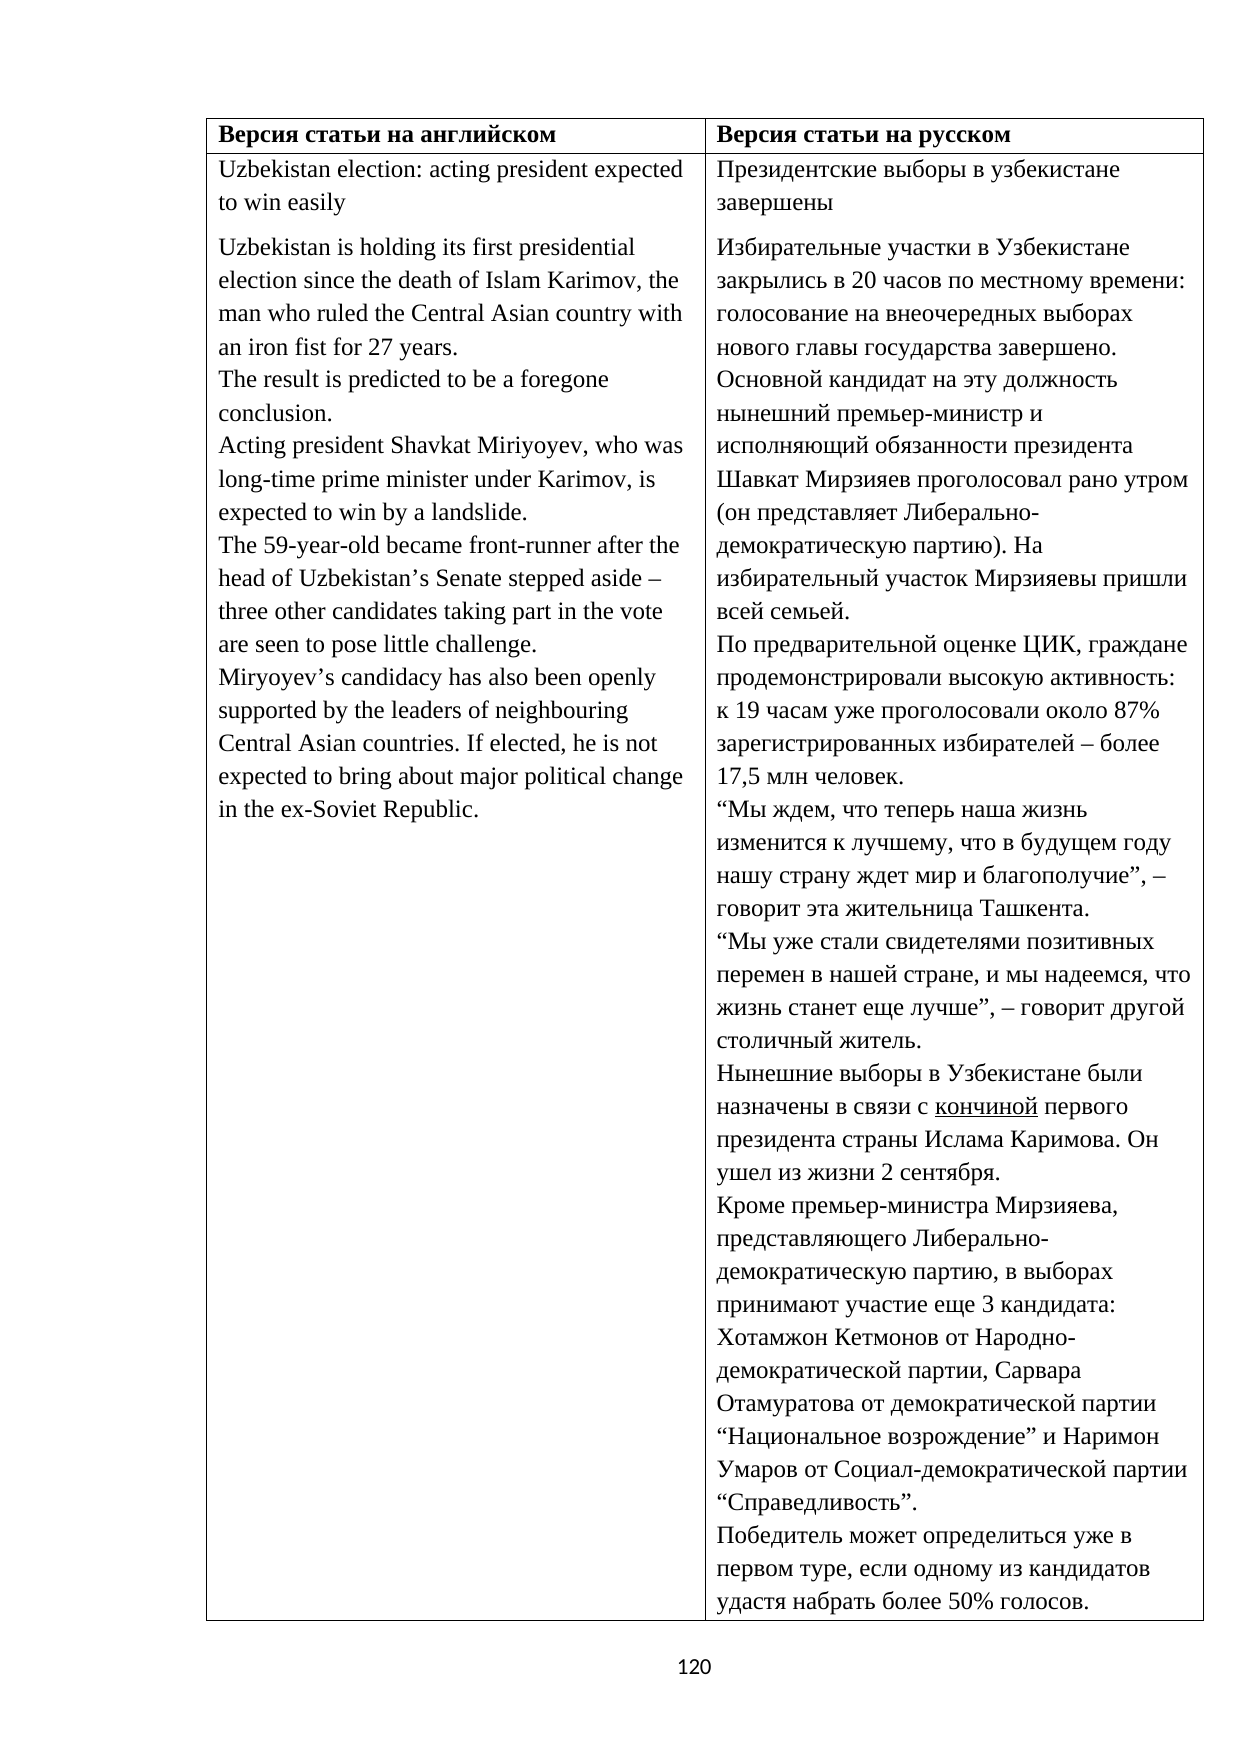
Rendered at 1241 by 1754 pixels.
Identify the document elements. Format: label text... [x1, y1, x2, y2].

table_cell Президентские выборы в узбекистане завершены Избирательные участки в Узбекистане закрылись в 20 часов по местному времени: голосование на внеочередных выборах нового главы государства завершено. Основной кандидат на эту должность нынешний премьер-министр и исполняющий обязанности президента Шавкат Мирзияев проголосовал рано утром (он представляет Либерально-демократическую партию). На избирательный участок Мирзияевы пришли всей семьей. По предварительной оценке ЦИК, граждане продемонстрировали высокую активность: к 19 часам уже проголосовали около 87% зарегистрированных избирателей – более 17,5 млн человек. “Мы ждем, что теперь наша жизнь изменится к лучшему, что в будущем году нашу страну ждет мир и благополучие”, – говорит эта жительница Ташкента. “Мы уже стали свидетелями позитивных перемен в нашей стране, и мы надеемся, что жизнь станет еще лучше”, – говорит другой столичный житель. Нынешние выборы в Узбекистане были назначены в связи с кончиной первого президента страны Ислама Каримова. Он ушел из жизни 2 сентября. Кроме премьер-министра Мирзияева, представляющего Либерально-демократическую партию, в выборах принимают участие еще 3 кандидата: Хотамжон Кетмонов от Народно-демократической партии, Сарвара Отамуратова от демократической партии “Национальное возрождение” и Наримон Умаров от Социал-демократической партии “Справедливость”. Победитель может определиться уже в первом туре, если одному из кандидатов удастя набрать более 50% голосов. [706, 154, 1203, 1620]
table_header Версия статьи на английском [207, 119, 705, 153]
table_cell Uzbekistan election: acting president expected to win easily Uzbekistan is holding its first presidential election since the death of Islam Karimov, the man who ruled the Central Asian country with an iron fist for 27 years. The result is predicted to be a foregone conclusion. Acting president Shavkat Miriyoyev, who was long-time prime minister under Karimov, is expected to win by a landslide. The 59-year-old became front-runner after the head of Uzbekistan’s Senate stepped aside – three other candidates taking part in the vote are seen to pose little challenge. Miryoyev’s candidacy has also been openly supported by the leaders of neighbouring Central Asian countries. If elected, he is not expected to bring about major political change in the ex-Soviet Republic. [207, 154, 705, 1620]
table_header Версия статьи на русском [706, 119, 1203, 153]
